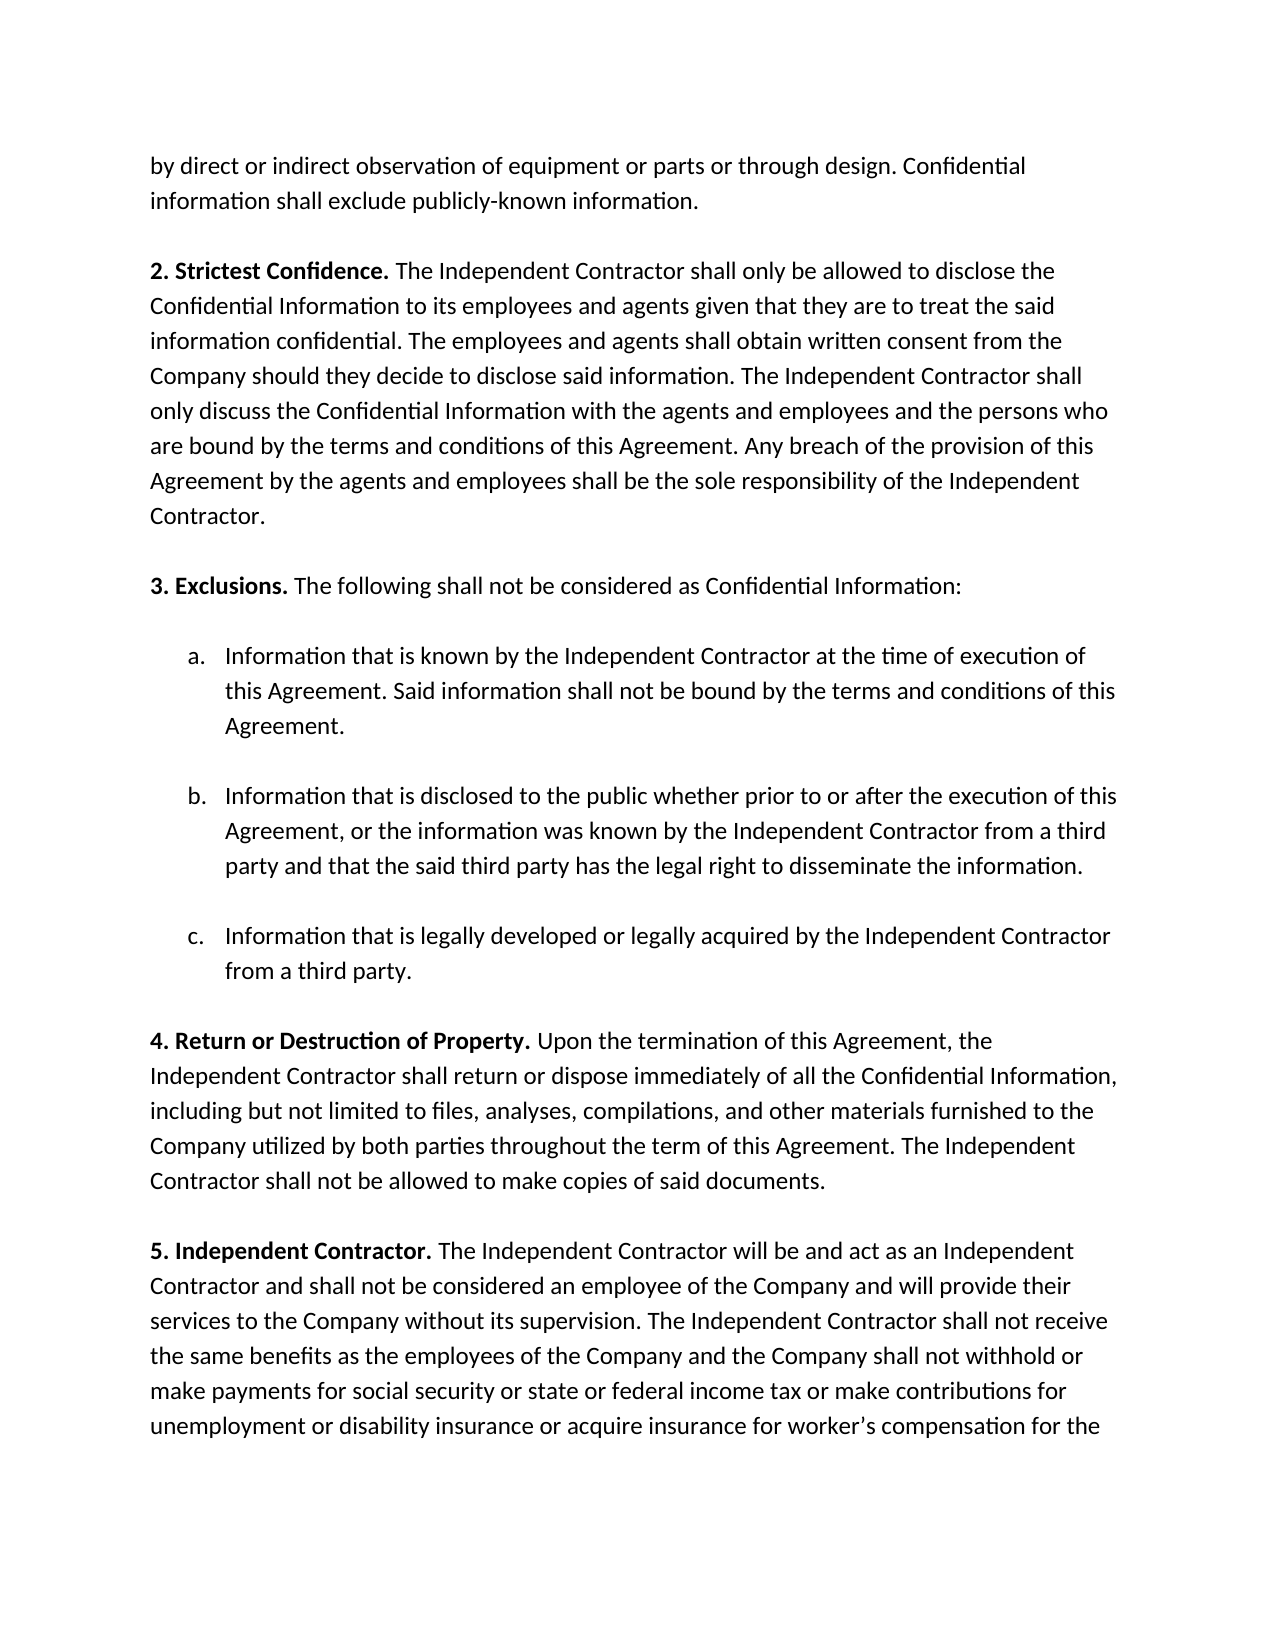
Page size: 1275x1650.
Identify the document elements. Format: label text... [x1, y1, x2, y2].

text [150, 1235, 1125, 1441]
text 3. Exclusions. The following shall not be considered as Confidential Information: [150, 570, 1125, 601]
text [150, 150, 1125, 216]
list Information that is legally developed or legally acquired by the Independent Contractor from a third party. [187, 920, 1125, 986]
list Information that is disclosed to the public whether prior to or after the execution of this Agreement, or the information was known by the Independent Contractor from a third party and that the said third party has the legal right to disseminate the information. [187, 780, 1125, 881]
text 2. Strictest Confidence. The Independent Contractor shall only be allowed to disclose the Confidential Information to its employees and agents given that they are to treat the said information confidential. The employees and agents shall obtain written consent from the Company should they decide to disclose said information. The Independent Contractor shall only discuss the Confidential Information with the agents and employees and the persons who are bound by the terms and conditions of this Agreement. Any breach of the provision of this Agreement by the agents and employees shall be the sole responsibility of the Independent Contractor. [150, 255, 1125, 531]
text 4. Return or Destruction of Property. Upon the termination of this Agreement, the Independent Contractor shall return or dispose immediately of all the Confidential Information, including but not limited to files, analyses, compilations, and other materials furnished to the Company utilized by both parties throughout the term of this Agreement. The Independent Contractor shall not be allowed to make copies of said documents. [150, 1025, 1125, 1196]
list Information that is known by the Independent Contractor at the time of execution of this Agreement. Said information shall not be bound by the terms and conditions of this Agreement. [187, 640, 1125, 741]
